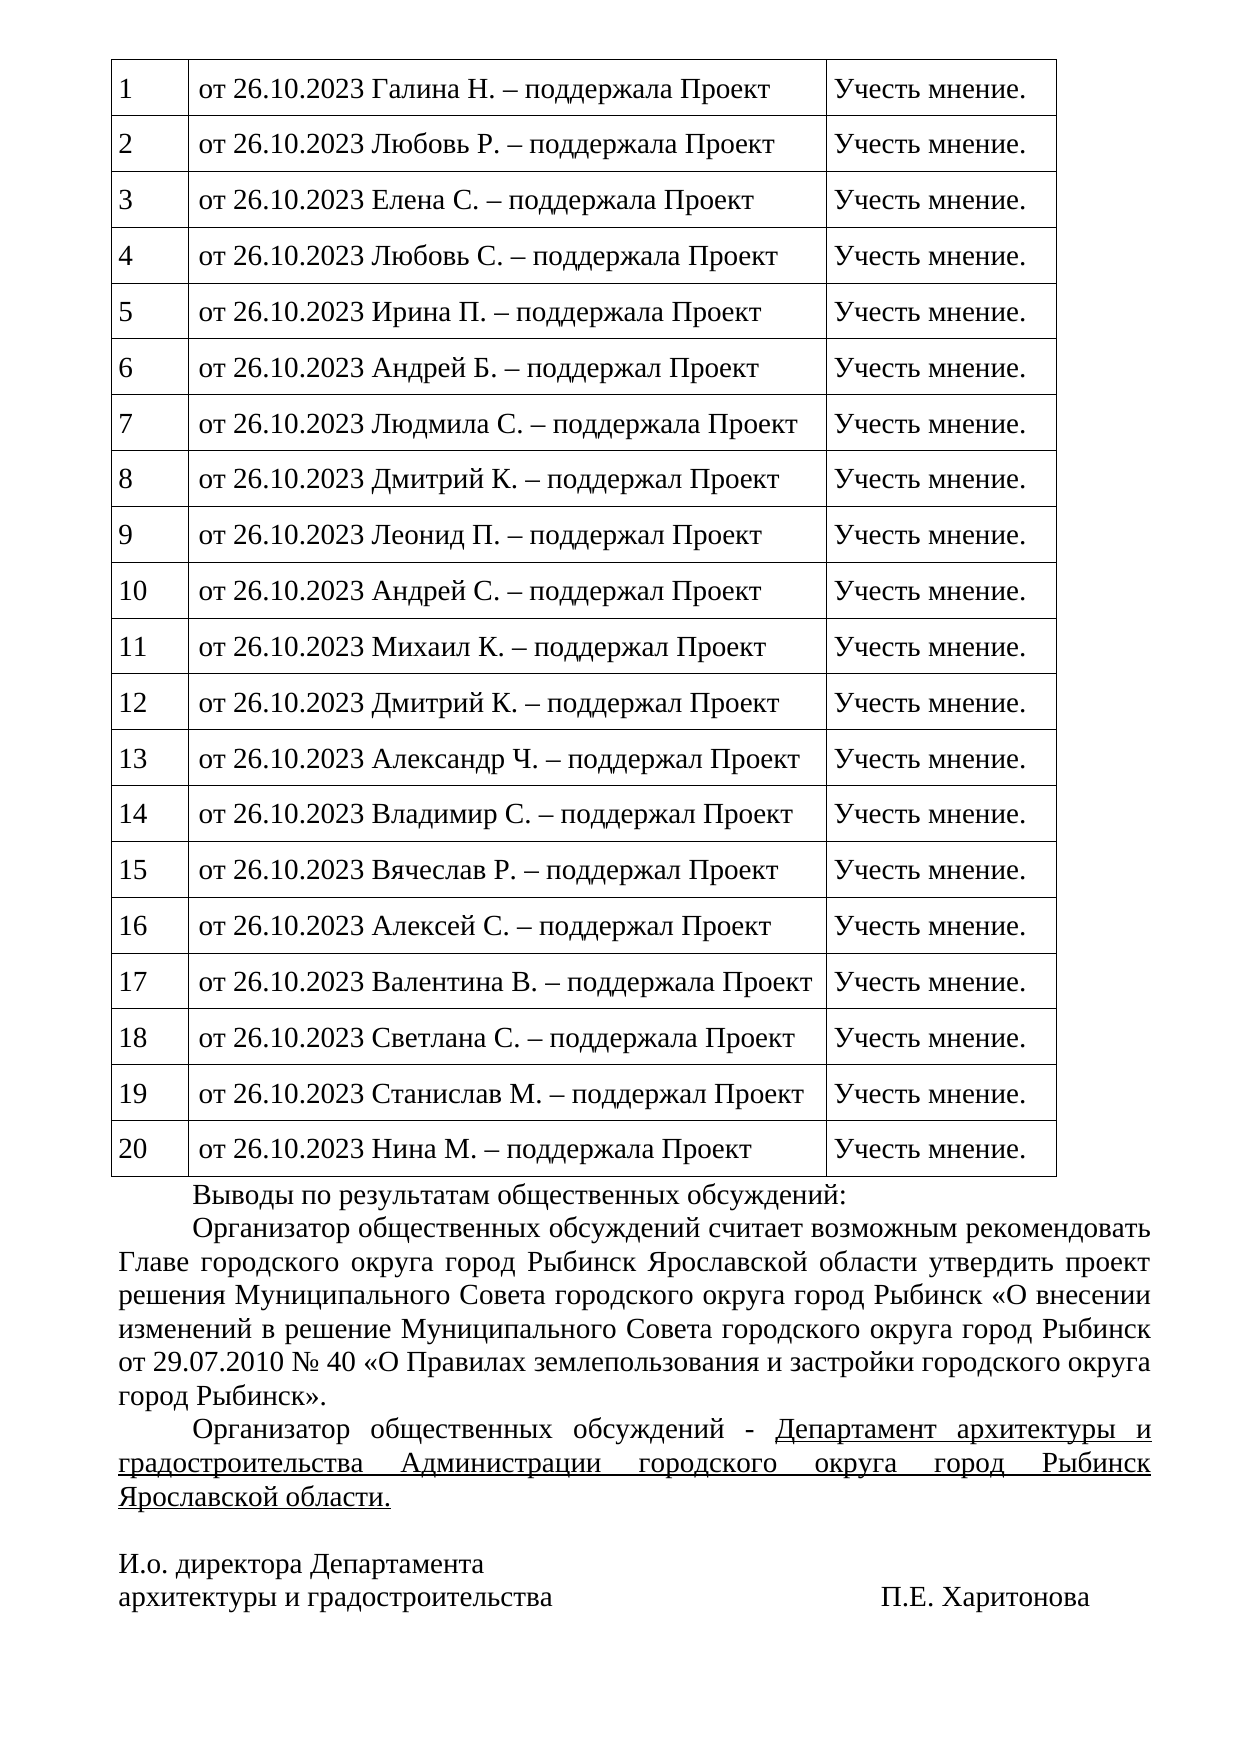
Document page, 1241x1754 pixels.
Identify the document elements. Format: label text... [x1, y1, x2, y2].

table_cell Учесть мнение. [827, 451, 1056, 506]
table_cell от 26.10.2023 Михаил К. – поддержал Проект [189, 619, 826, 673]
table_cell 3 [112, 172, 188, 227]
table_cell Учесть мнение. [827, 60, 1056, 115]
table_cell от 26.10.2023 Андрей Б. – поддержал Проект [189, 339, 826, 394]
table_cell Учесть мнение. [827, 284, 1056, 338]
table_cell от 26.10.2023 Вячеслав Р. – поддержал Проект [189, 842, 826, 897]
table_cell от 26.10.2023 Нина М. – поддержала Проект [189, 1121, 826, 1176]
table_cell от 26.10.2023 Галина Н. – поддержала Проект [189, 60, 826, 115]
table_cell от 26.10.2023 Владимир С. – поддержал Проект [189, 786, 826, 841]
table_cell Учесть мнение. [827, 172, 1056, 227]
table_cell от 26.10.2023 Светлана С. – поддержала Проект [189, 1009, 826, 1064]
table_cell Учесть мнение. [827, 228, 1056, 282]
table_cell от 26.10.2023 Валентина В. – поддержала Проект [189, 954, 826, 1008]
text Организатор общественных обсуждений считает возможным рекомендовать Главе городского округа город Рыбинск Ярославской области утвердить проект решения Муниципального Совета городского округа город Рыбинск «О внесении изменений в решение Муниципального Совета городского округа город Рыбинск от 29.07.2010 № 40 «О Правилах землепользования и застройки городского округа город Рыбинск». [118, 1210, 1152, 1412]
table_cell 8 [112, 451, 188, 506]
table_cell 6 [112, 339, 188, 394]
text Выводы по результатам общественных обсуждений: [118, 1177, 1152, 1210]
table_cell 20 [112, 1121, 188, 1176]
table_cell 19 [112, 1065, 188, 1120]
table_cell 15 [112, 842, 188, 897]
table_cell от 26.10.2023 Елена С. – поддержала Проект [189, 172, 826, 227]
table_cell от 26.10.2023 Андрей С. – поддержал Проект [189, 563, 826, 617]
table_cell Учесть мнение. [827, 563, 1056, 617]
table_cell Учесть мнение. [827, 1121, 1056, 1176]
table_cell 4 [112, 228, 188, 282]
table_cell 9 [112, 507, 188, 562]
table_cell Учесть мнение. [827, 1065, 1056, 1120]
table_cell 1 [112, 60, 188, 115]
text И.о. директора Департамента [118, 1546, 1152, 1579]
table_cell от 26.10.2023 Александр Ч. – поддержал Проект [189, 730, 826, 785]
table_cell 7 [112, 395, 188, 450]
table_cell от 26.10.2023 Людмила С. – поддержала Проект [189, 395, 826, 450]
table_cell 12 [112, 674, 188, 729]
table_cell 5 [112, 284, 188, 338]
table_cell 13 [112, 730, 188, 785]
table_cell Учесть мнение. [827, 730, 1056, 785]
table_cell 2 [112, 116, 188, 171]
table_cell от 26.10.2023 Леонид П. – поддержал Проект [189, 507, 826, 562]
table_cell Учесть мнение. [827, 116, 1056, 171]
table_cell от 26.10.2023 Дмитрий К. – поддержал Проект [189, 674, 826, 729]
table_cell Учесть мнение. [827, 339, 1056, 394]
table_cell Учесть мнение. [827, 619, 1056, 673]
table_cell 14 [112, 786, 188, 841]
text архитектуры и градостроительства П.Е. Харитонова [118, 1579, 1152, 1613]
table_cell от 26.10.2023 Любовь С. – поддержала Проект [189, 228, 826, 282]
table_cell Учесть мнение. [827, 1009, 1056, 1064]
table_cell от 26.10.2023 Ирина П. – поддержала Проект [189, 284, 826, 338]
table_cell от 26.10.2023 Дмитрий К. – поддержал Проект [189, 451, 826, 506]
table_cell Учесть мнение. [827, 954, 1056, 1008]
table_cell от 26.10.2023 Станислав М. – поддержал Проект [189, 1065, 826, 1120]
table_cell Учесть мнение. [827, 898, 1056, 952]
table_cell от 26.10.2023 Алексей С. – поддержал Проект [189, 898, 826, 952]
table_cell 17 [112, 954, 188, 1008]
text Организатор общественных обсуждений - Департамент архитектуры и градостроительства Администрации городского округа город Рыбинск Ярославской области. [118, 1412, 1152, 1512]
table_cell Учесть мнение. [827, 674, 1056, 729]
table_cell от 26.10.2023 Любовь Р. – поддержала Проект [189, 116, 826, 171]
table_cell Учесть мнение. [827, 507, 1056, 562]
table_cell Учесть мнение. [827, 842, 1056, 897]
table_cell 11 [112, 619, 188, 673]
table_cell Учесть мнение. [827, 786, 1056, 841]
table_cell 18 [112, 1009, 188, 1064]
table_cell 10 [112, 563, 188, 617]
table_cell 16 [112, 898, 188, 952]
table_cell Учесть мнение. [827, 395, 1056, 450]
